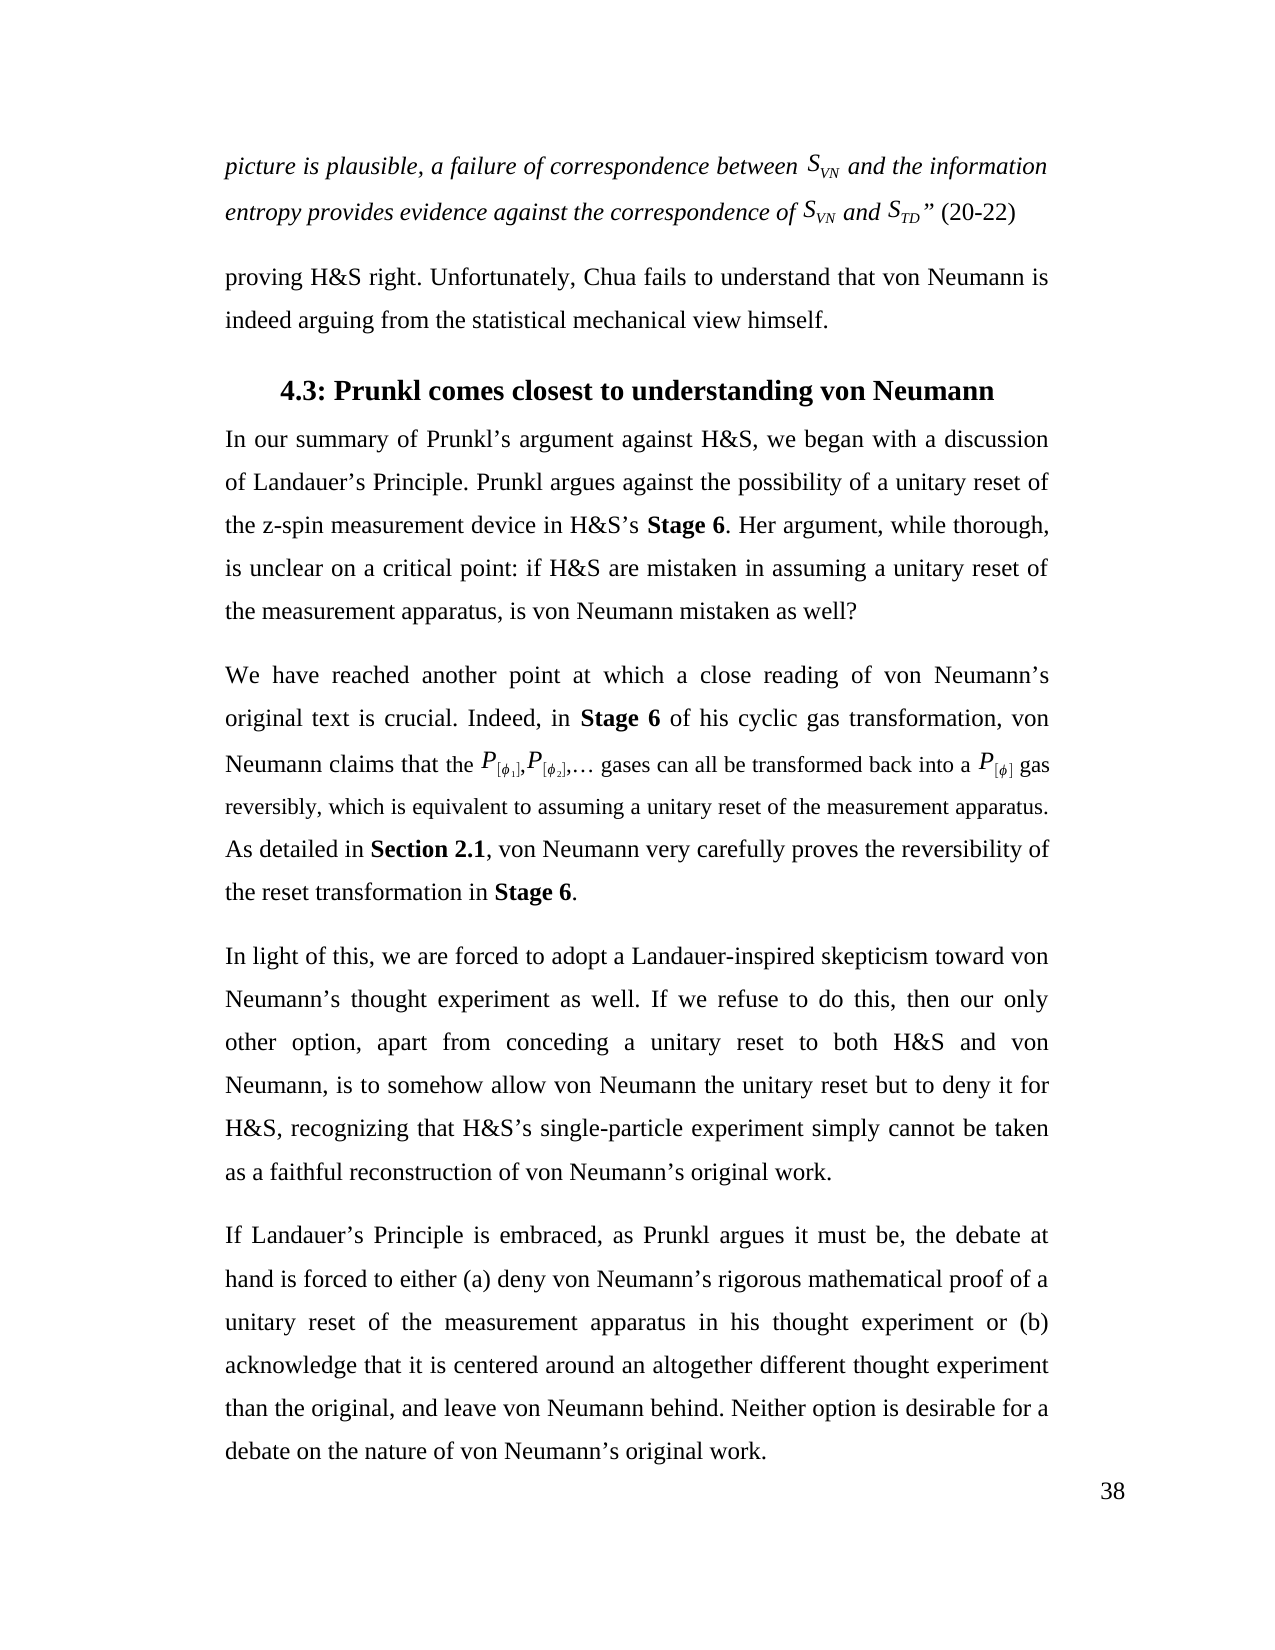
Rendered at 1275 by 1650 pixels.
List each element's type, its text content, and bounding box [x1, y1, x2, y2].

text We have reached another point at which a close reading of von Neumann’s original text is crucial. Indeed, in Stage 6 of his cyclic gas transformation, von Neumann claims that the ,,… gases can all be transformed back into a gas reversibly, which is equivalent to assuming a unitary reset of the measurement apparatus. As detailed in Section 2.1, von Neumann very carefully proves the reversibility of the reset transformation in Stage 6. [187, 660, 1050, 906]
text In light of this, we are forced to adopt a Landauer-inspired skepticism toward von Neumann’s thought experiment as well. If we refuse to do this, then our only other option, apart from conceding a unitary reset to both H&S and von Neumann, is to somehow allow von Neumann the unitary reset but to deny it for H&S, recognizing that H&S’s single-particle experiment simply cannot be taken as a faithful reconstruction of von Neumann’s original work. [225, 941, 1050, 1185]
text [225, 150, 1050, 227]
text proving H&S right. Unfortunately, Chua fails to understand that von Neumann is indeed arguing from the statistical mechanical view himself. [225, 262, 1050, 334]
list In our summary of Prunkl’s argument against H&S, we began with a discussion of Landauer’s Principle. Prunkl argues against the possibility of a unitary reset of the z-spin measurement device in H&S’s Stage 6. Her argument, while thorough, is unclear on a critical point: if H&S are mistaken in assuming a unitary reset of the measurement apparatus, is von Neumann mistaken as well? [225, 424, 1050, 625]
text 4.3: Prunkl comes closest to understanding von Neumann [150, 373, 1125, 407]
text If Landauer’s Principle is embraced, as Prunkl argues it must be, the debate at hand is forced to either (a) deny von Neumann’s rigorous mathematical proof of a unitary reset of the measurement apparatus in his thought experiment or (b) acknowledge that it is centered around an altogether different thought experiment than the original, and leave von Neumann behind. Neither option is desirable for a debate on the nature of von Neumann’s original work. [225, 1221, 1050, 1465]
